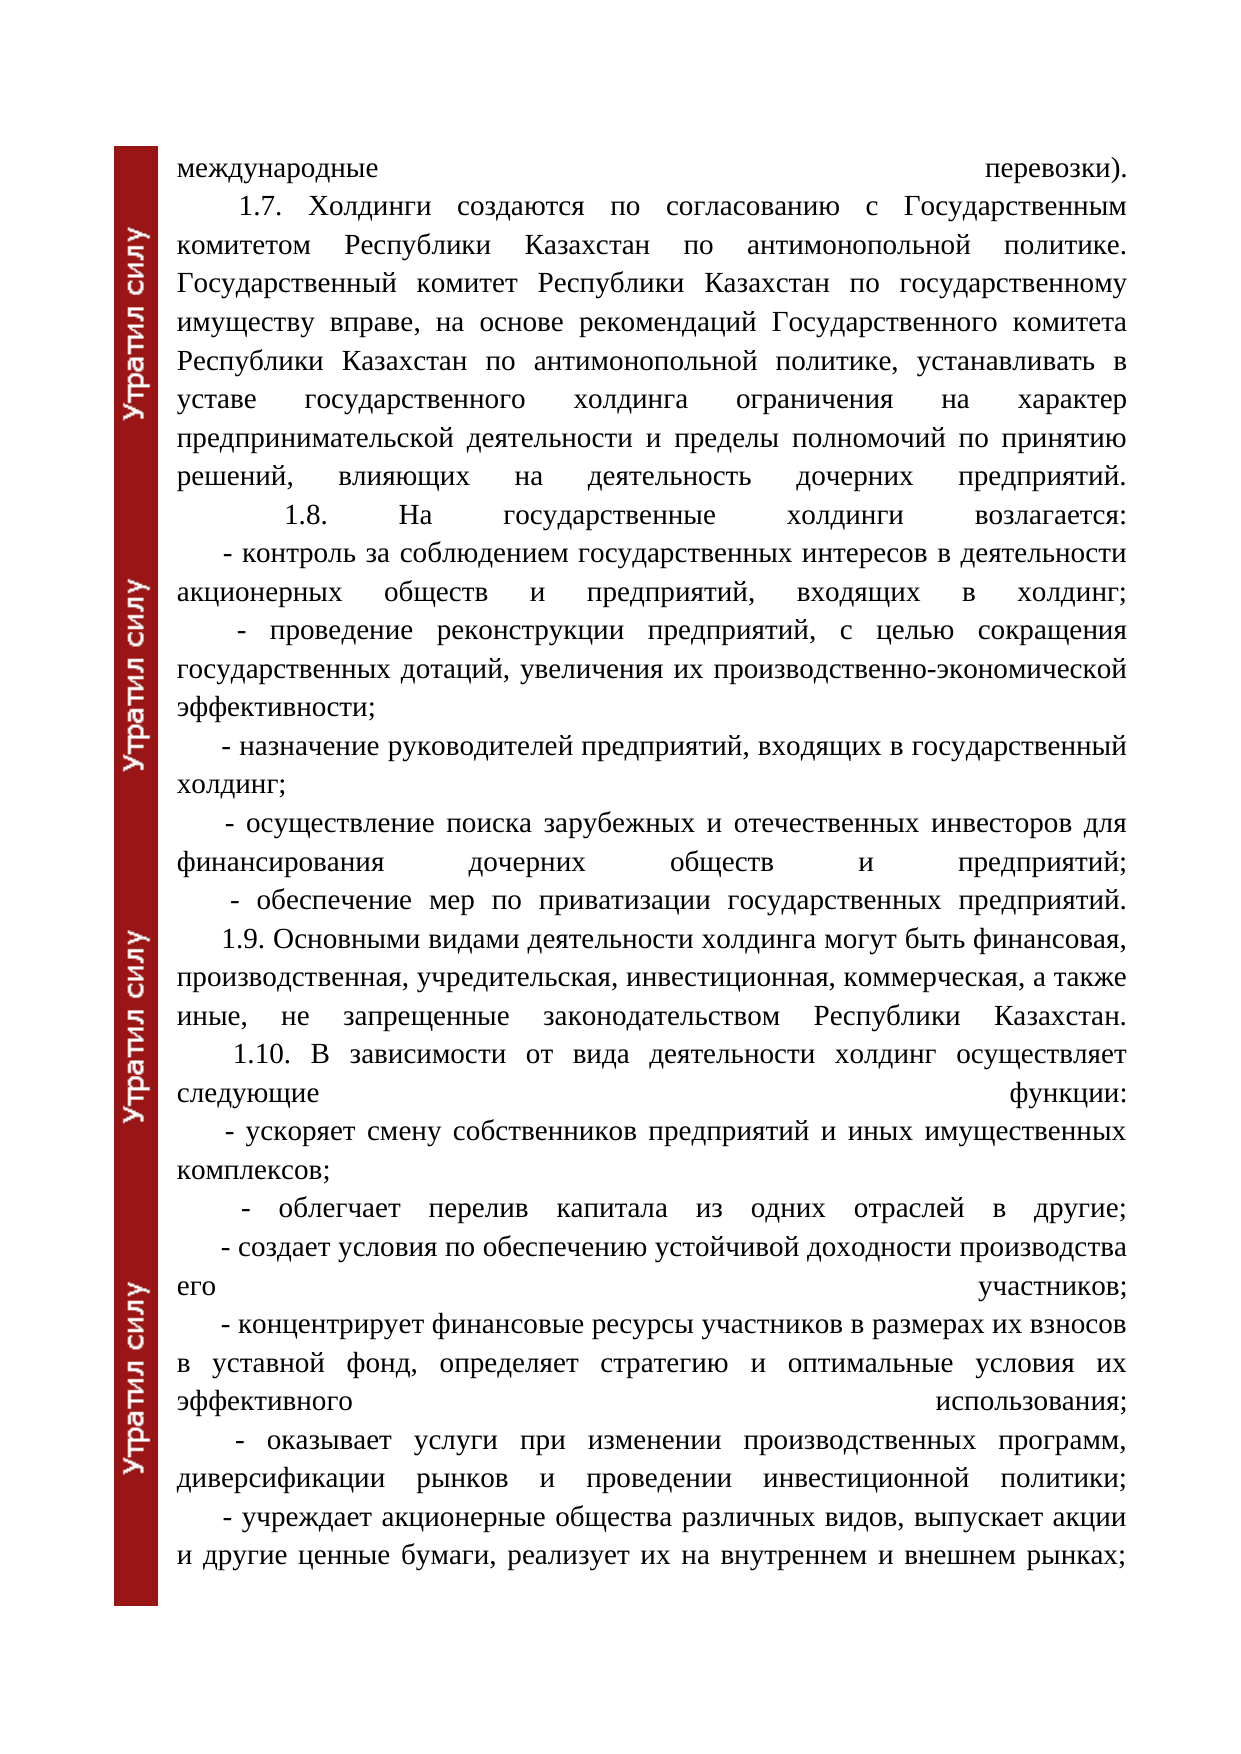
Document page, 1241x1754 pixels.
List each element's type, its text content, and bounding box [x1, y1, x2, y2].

picture [114, 1571, 158, 1606]
picture [114, 146, 158, 150]
